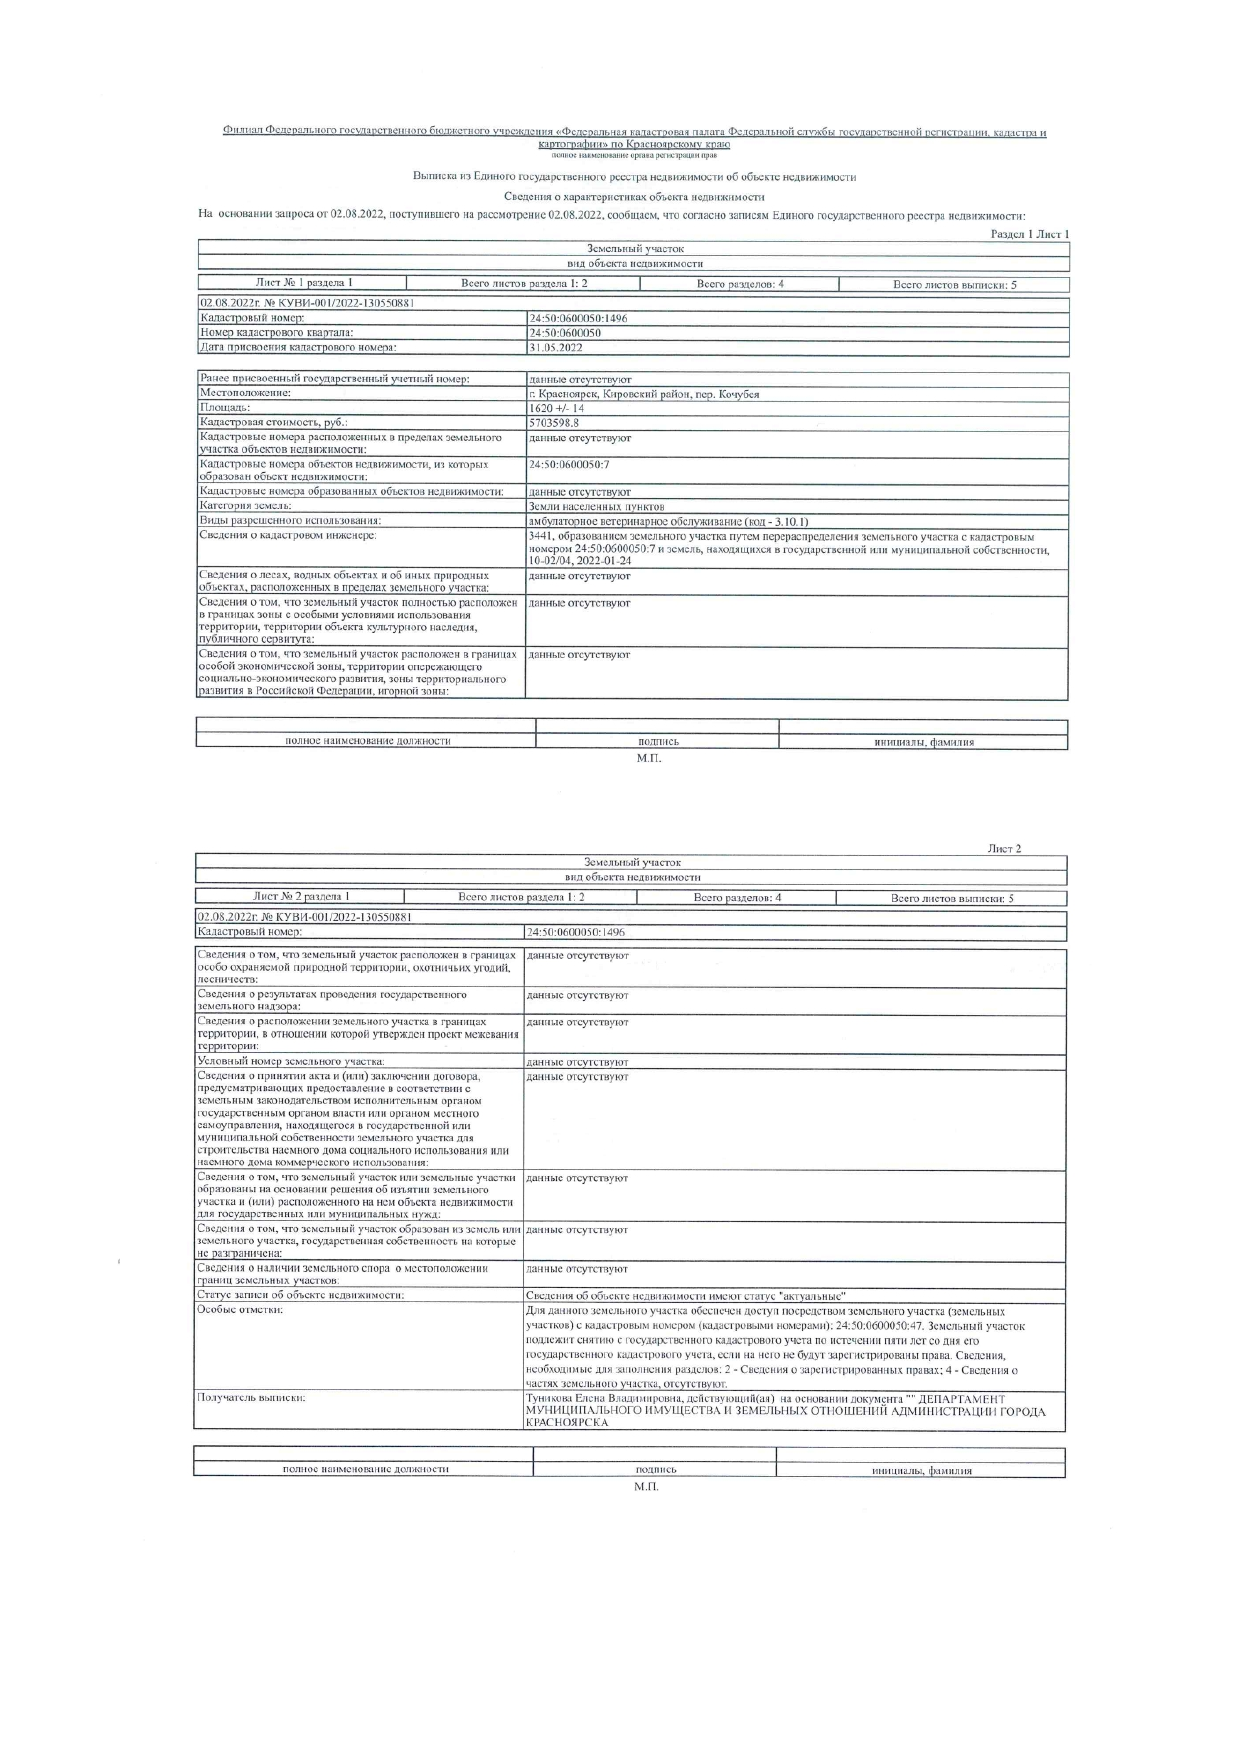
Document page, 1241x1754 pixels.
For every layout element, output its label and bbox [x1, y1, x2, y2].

picture [88, 29, 1180, 1572]
